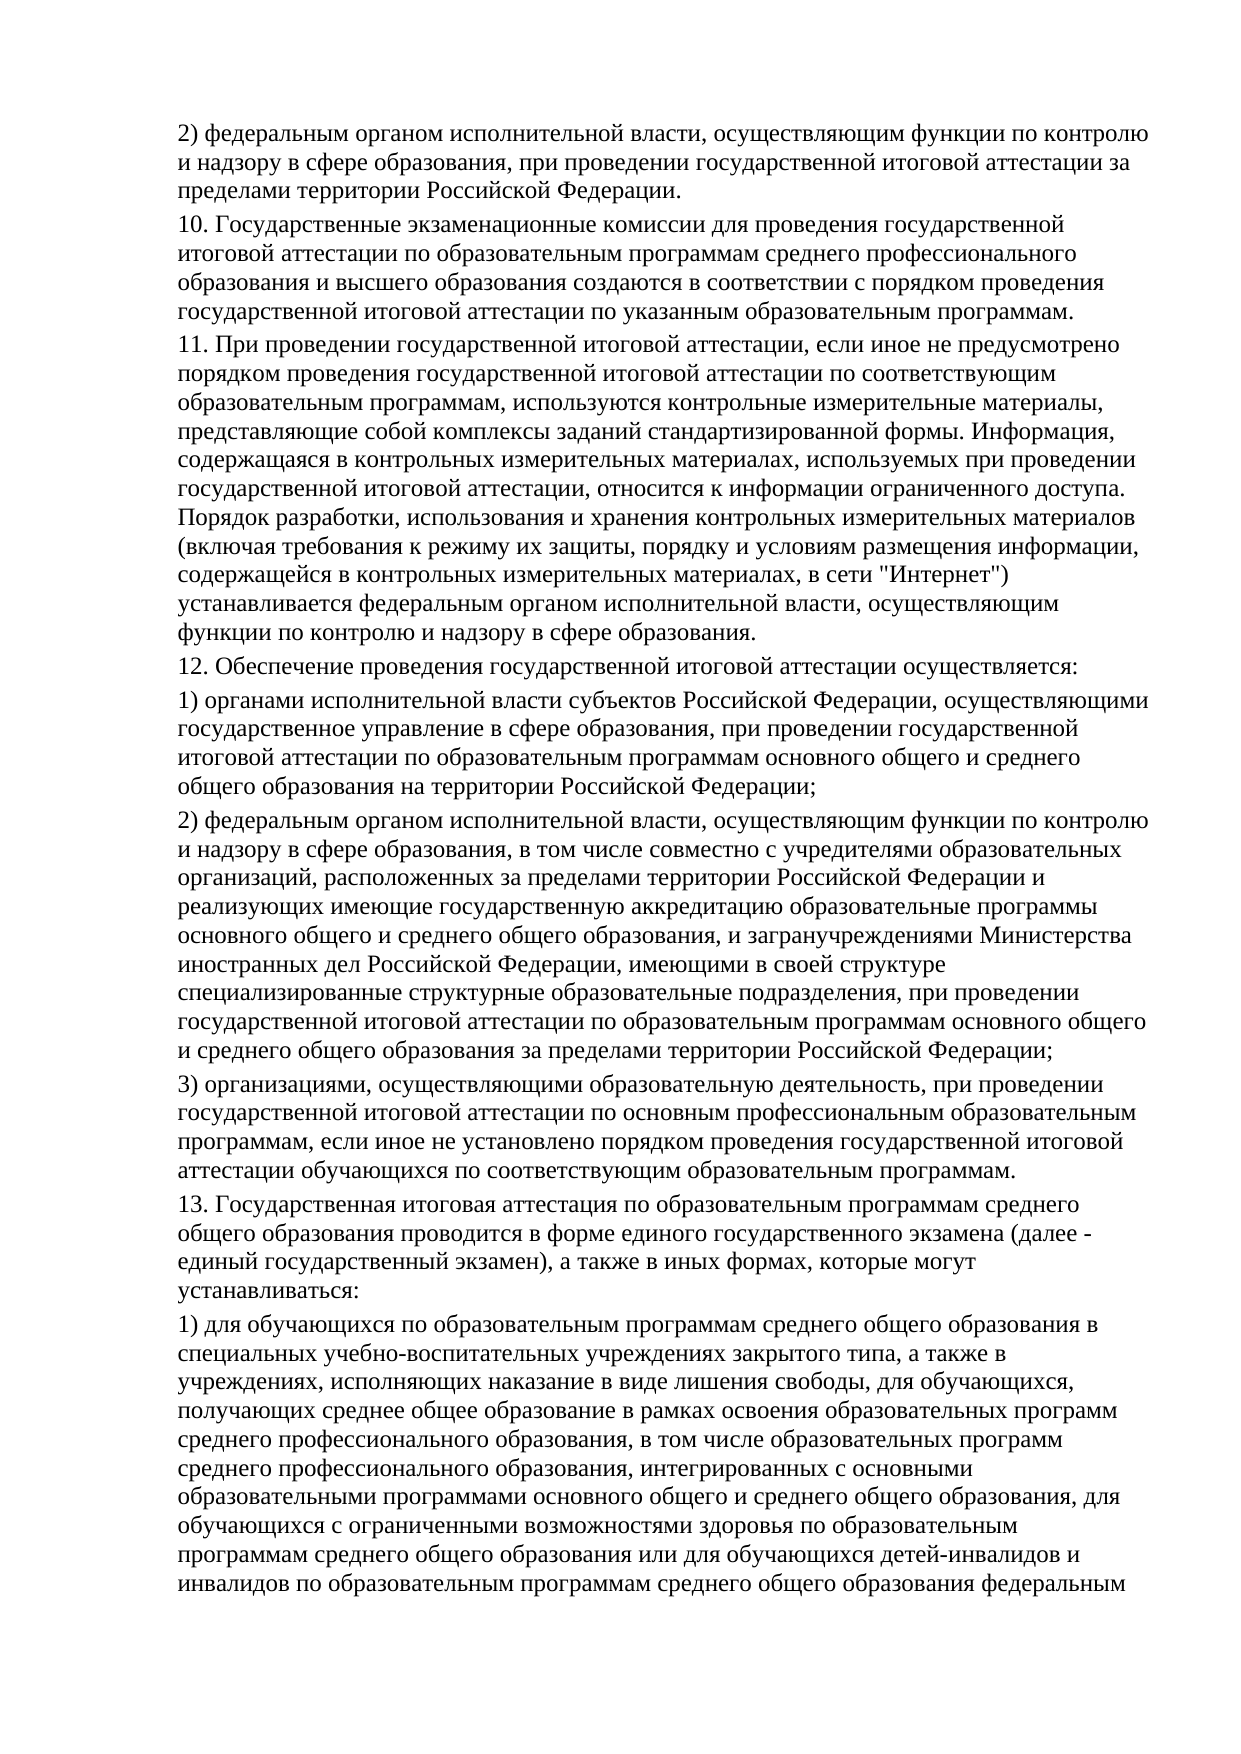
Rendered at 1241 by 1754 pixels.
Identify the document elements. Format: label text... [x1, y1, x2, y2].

text 2) федеральным органом исполнительной власти, осуществляющим функции по контролю и надзору в сфере образования, в том числе совместно с учредителями образовательных организаций, расположенных за пределами территории Российской Федерации и реализующих имеющие государственную аккредитацию образовательные программы основного общего и среднего общего образования, и загранучреждениями Министерства иностранных дел Российской Федерации, имеющими в своей структуре специализированные структурные образовательные подразделения, при проведении государственной итоговой аттестации по образовательным программам основного общего и среднего общего образования за пределами территории Российской Федерации; [177, 805, 1152, 1064]
text 1) органами исполнительной власти субъектов Российской Федерации, осуществляющими государственное управление в сфере образования, при проведении государственной итоговой аттестации по образовательным программам основного общего и среднего общего образования на территории Российской Федерации; [177, 685, 1152, 800]
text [177, 1309, 1152, 1596]
text 12. Обеспечение проведения государственной итоговой аттестации осуществляется: [177, 651, 1152, 680]
text 10. Государственные экзаменационные комиссии для проведения государственной итоговой аттестации по образовательным программам среднего профессионального образования и высшего образования создаются в соответствии с порядком проведения государственной итоговой аттестации по указанным образовательным программам. [177, 209, 1152, 324]
text 13. Государственная итоговая аттестация по образовательным программам среднего общего образования проводится в форме единого государственного экзамена (далее - единый государственный экзамен), а также в иных формах, которые могут устанавливаться: [177, 1189, 1152, 1304]
text 2) федеральным органом исполнительной власти, осуществляющим функции по контролю и надзору в сфере образования, при проведении государственной итоговой аттестации за пределами территории Российской Федерации. [177, 118, 1152, 204]
text 11. При проведении государственной итоговой аттестации, если иное не предусмотрено порядком проведения государственной итоговой аттестации по соответствующим образовательным программам, используются контрольные измерительные материалы, представляющие собой комплексы заданий стандартизированной формы. Информация, содержащаяся в контрольных измерительных материалах, используемых при проведении государственной итоговой аттестации, относится к информации ограниченного доступа. Порядок разработки, использования и хранения контрольных измерительных материалов (включая требования к режиму их защиты, порядку и условиям размещения информации, содержащейся в контрольных измерительных материалах, в сети "Интернет") устанавливается федеральным органом исполнительной власти, осуществляющим функции по контролю и надзору в сфере образования. [177, 329, 1152, 646]
text 3) организациями, осуществляющими образовательную деятельность, при проведении государственной итоговой аттестации по основным профессиональным образовательным программам, если иное не установлено порядком проведения государственной итоговой аттестации обучающихся по соответствующим образовательным программам. [177, 1069, 1152, 1184]
